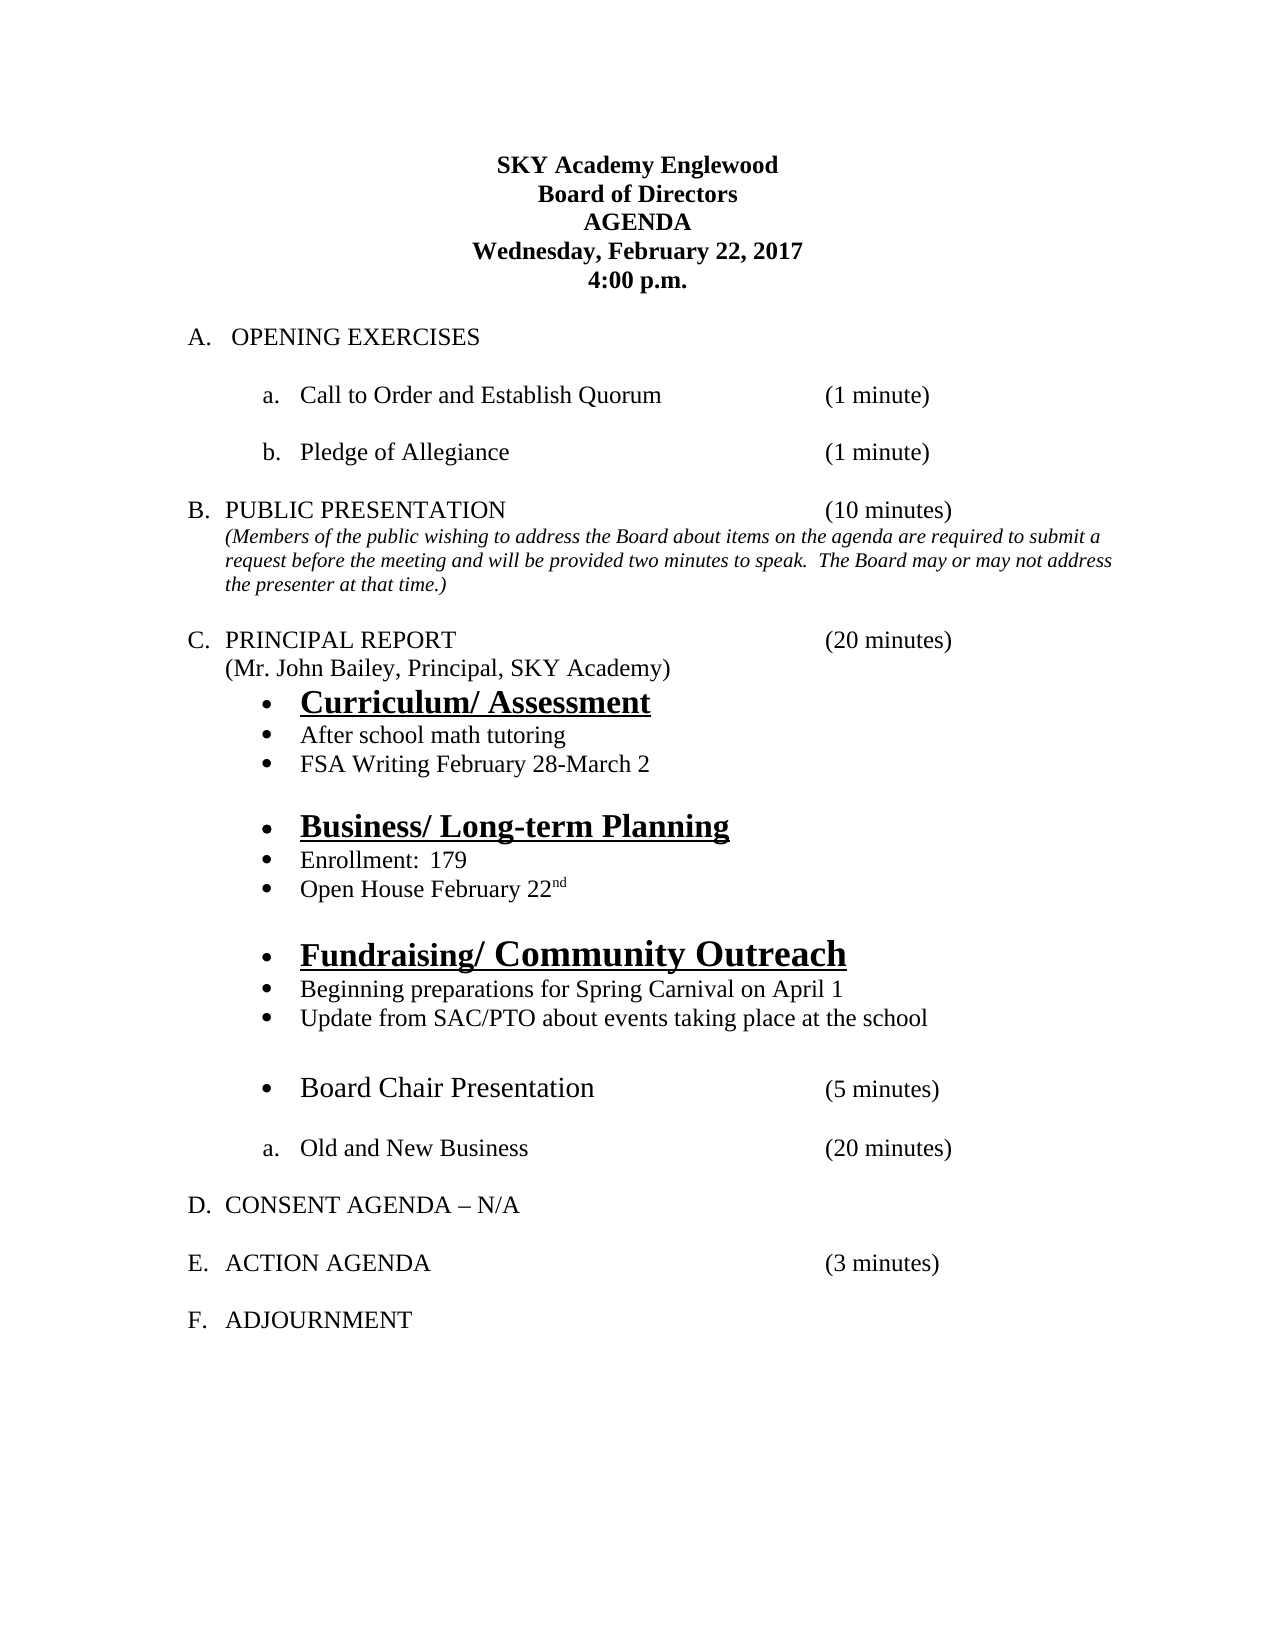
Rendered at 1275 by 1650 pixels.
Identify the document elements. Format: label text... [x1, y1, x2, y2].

list OPENING EXERCISES [187, 322, 1125, 351]
list After school math tutoring [262, 721, 1125, 749]
list FSA Writing February 28-March 2 [262, 749, 1125, 778]
list Old and New Business (20 minutes) [262, 1133, 1125, 1161]
list Enrollment: 179 [262, 845, 1125, 874]
text Board of Directors [150, 179, 1125, 207]
text Wednesday, February 22, 2017 [150, 236, 1125, 265]
list Call to Order and Establish Quorum (1 minute) [262, 380, 1125, 409]
list (Mr. John Bailey, Principal, SKY Academy) [225, 653, 1125, 682]
text 4:00 p.m. [150, 265, 1125, 294]
list CONSENT AGENDA – N/A [187, 1190, 1125, 1219]
list Fundraising/ Community Outreach [262, 931, 1125, 974]
list ACTION AGENDA (3 minutes) [187, 1248, 1125, 1276]
text SKY Academy Englewood [150, 150, 1125, 179]
list Beginning preparations for Spring Carnival on April 1 [262, 974, 1125, 1003]
list Update from SAC/PTO about events taking place at the school [262, 1003, 1125, 1032]
list PUBLIC PRESENTATION (10 minutes) [187, 495, 1125, 524]
list PRINCIPAL REPORT (20 minutes) [187, 625, 1125, 653]
list Open House February 22nd [262, 874, 1125, 903]
list Curriculum/ Assessment [262, 682, 1125, 721]
text (Members of the public wishing to address the Board about items on the agenda are required to submit a request before the meeting and will be provided two minutes to speak. The Board may or may not address the presenter at that time.) [225, 524, 1125, 596]
list Pledge of Allegiance (1 minute) [262, 437, 1125, 466]
list Business/ Long-term Planning [262, 807, 1125, 845]
list ADJOURNMENT [187, 1305, 1125, 1334]
list Board Chair Presentation (5 minutes) [262, 1070, 1125, 1104]
text AGENDA [150, 207, 1125, 236]
